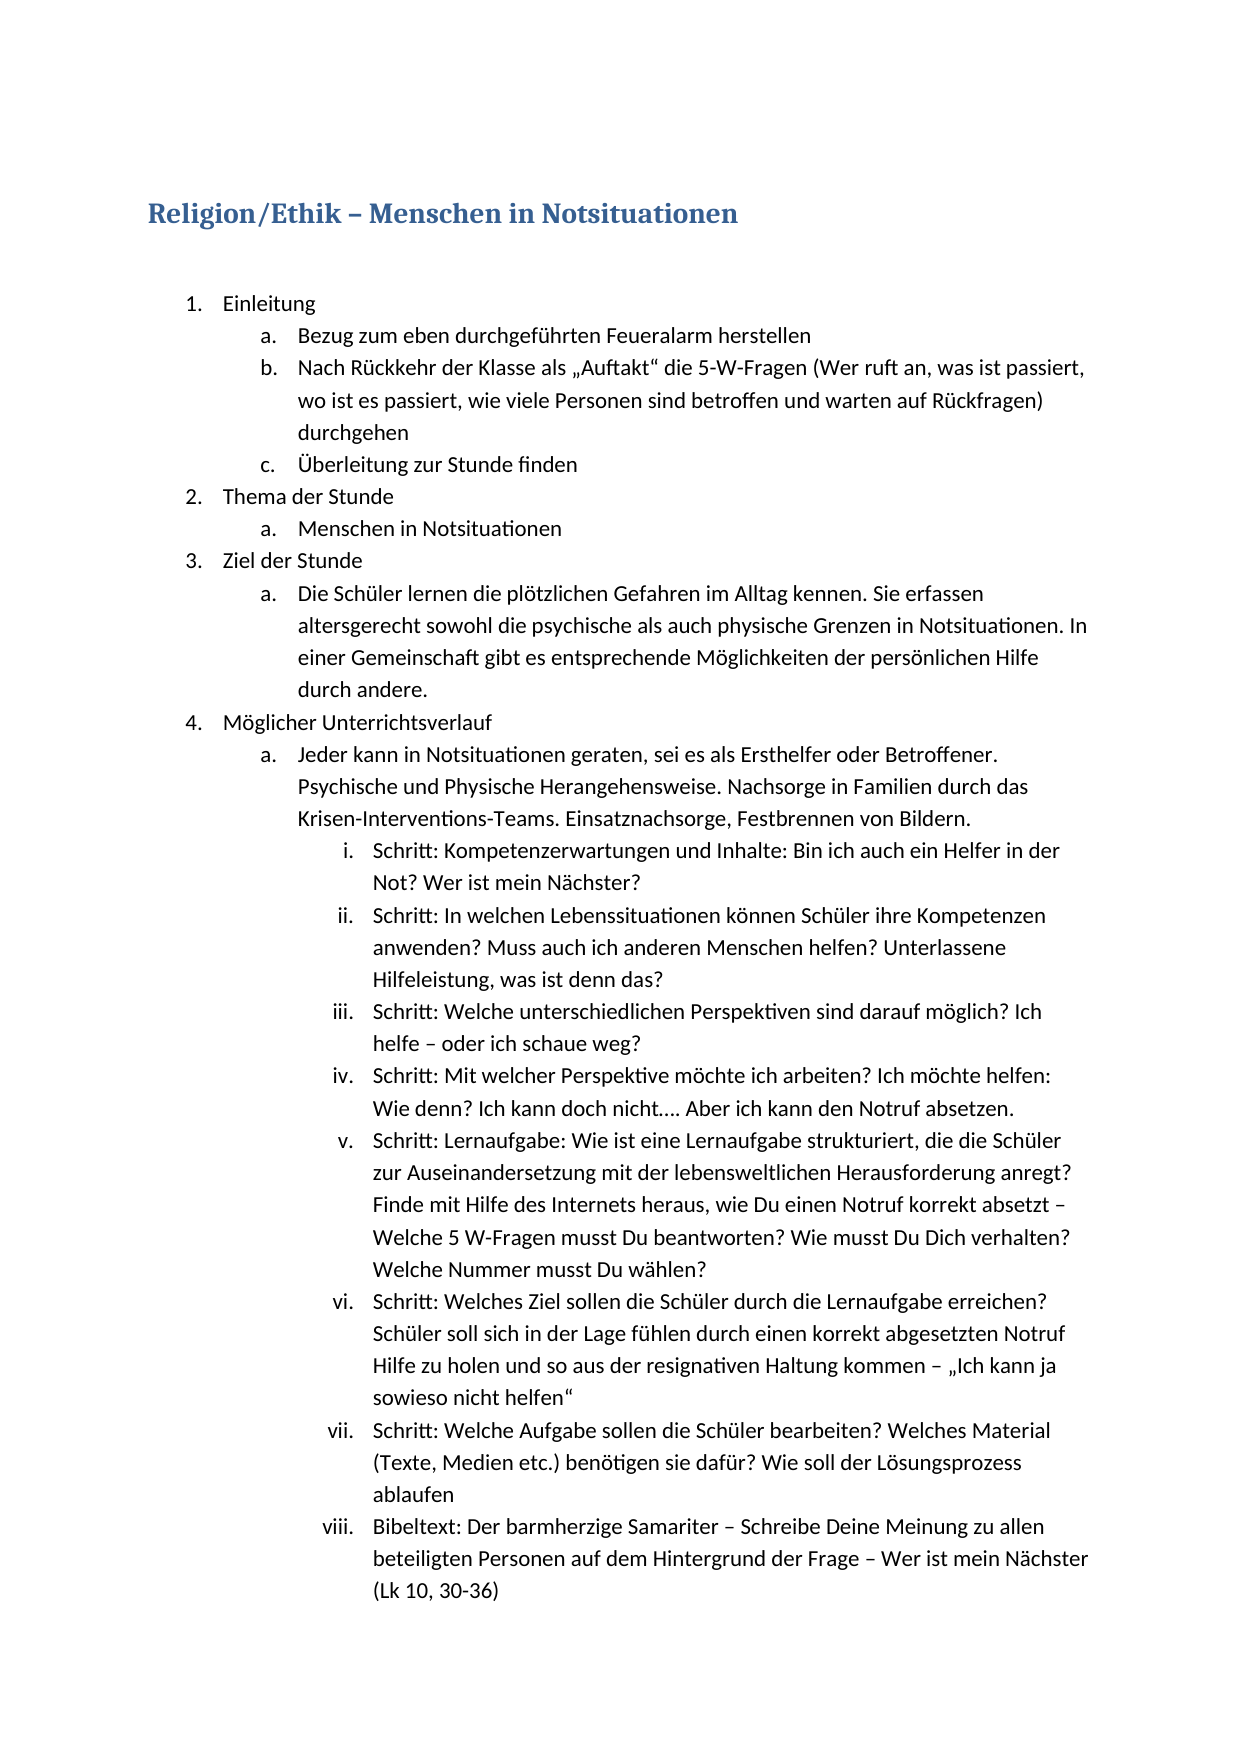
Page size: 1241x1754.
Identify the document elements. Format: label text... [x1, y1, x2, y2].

list Schritt: Mit welcher Perspektive möchte ich arbeiten? Ich möchte helfen: Wie denn? Ich kann doch nicht…. Aber ich kann den Notruf absetzen. [354, 1062, 1093, 1122]
list Möglicher Unterrichtsverlauf [185, 708, 1093, 736]
list Bezug zum eben durchgeführten Feueralarm herstellen [260, 321, 1093, 349]
list Schritt: Welche Aufgabe sollen die Schüler bearbeiten? Welches Material (Texte, Medien etc.) benötigen sie dafür? Wie soll der Lösungsprozess ablaufen [354, 1416, 1093, 1508]
list Menschen in Notsituationen [260, 514, 1093, 542]
list Jeder kann in Notsituationen geraten, sei es als Ersthelfer oder Betroffener. Psychische und Physische Herangehensweise. Nachsorge in Familien durch das Krisen-Interventions-Teams. Einsatznachsorge, Festbrennen von Bildern. [260, 740, 1093, 832]
list Schritt: Welches Ziel sollen die Schüler durch die Lernaufgabe erreichen? Schüler soll sich in der Lage fühlen durch einen korrekt abgesetzten Notruf Hilfe zu holen und so aus der resignativen Haltung kommen – „Ich kann ja sowieso nicht helfen“ [354, 1287, 1093, 1412]
list Die Schüler lernen die plötzlichen Gefahren im Alltag kennen. Sie erfassen altersgerecht sowohl die psychische als auch physische Grenzen in Notsituationen. In einer Gemeinschaft gibt es entsprechende Möglichkeiten der persönlichen Hilfe durch andere. [260, 579, 1093, 703]
list Einleitung [185, 289, 1093, 317]
list Schritt: In welchen Lebenssituationen können Schüler ihre Kompetenzen anwenden? Muss auch ich anderen Menschen helfen? Unterlassene Hilfeleistung, was ist denn das? [354, 901, 1093, 993]
list Ziel der Stunde [185, 547, 1093, 575]
list Schritt: Lernaufgabe: Wie ist eine Lernaufgabe strukturiert, die die Schüler zur Auseinandersetzung mit der lebensweltlichen Herausforderung anregt? Finde mit Hilfe des Internets heraus, wie Du einen Notruf korrekt absetzt – Welche 5 W-Fragen musst Du beantworten? Wie musst Du Dich verhalten? Welche Nummer musst Du wählen? [354, 1126, 1093, 1283]
list Schritt: Kompetenzerwartungen und Inhalte: Bin ich auch ein Helfer in der Not? Wer ist mein Nächster? [354, 836, 1093, 897]
list Bibeltext: Der barmherzige Samariter – Schreibe Deine Meinung zu allen beteiligten Personen auf dem Hintergrund der Frage – Wer ist mein Nächster (Lk 10, 30-36) [354, 1512, 1093, 1605]
list Schritt: Welche unterschiedlichen Perspektiven sind darauf möglich? Ich helfe – oder ich schaue weg? [354, 997, 1093, 1057]
list Nach Rückkehr der Klasse als „Auftakt“ die 5-W-Fragen (Wer ruft an, was ist passiert, wo ist es passiert, wie viele Personen sind betroffen und warten auf Rückfragen) durchgehen [260, 353, 1093, 446]
subtitle Religion/Ethik – Menschen in Notsituationen [148, 198, 1093, 231]
list Thema der Stunde [185, 482, 1093, 510]
list Überleitung zur Stunde finden [260, 450, 1093, 478]
